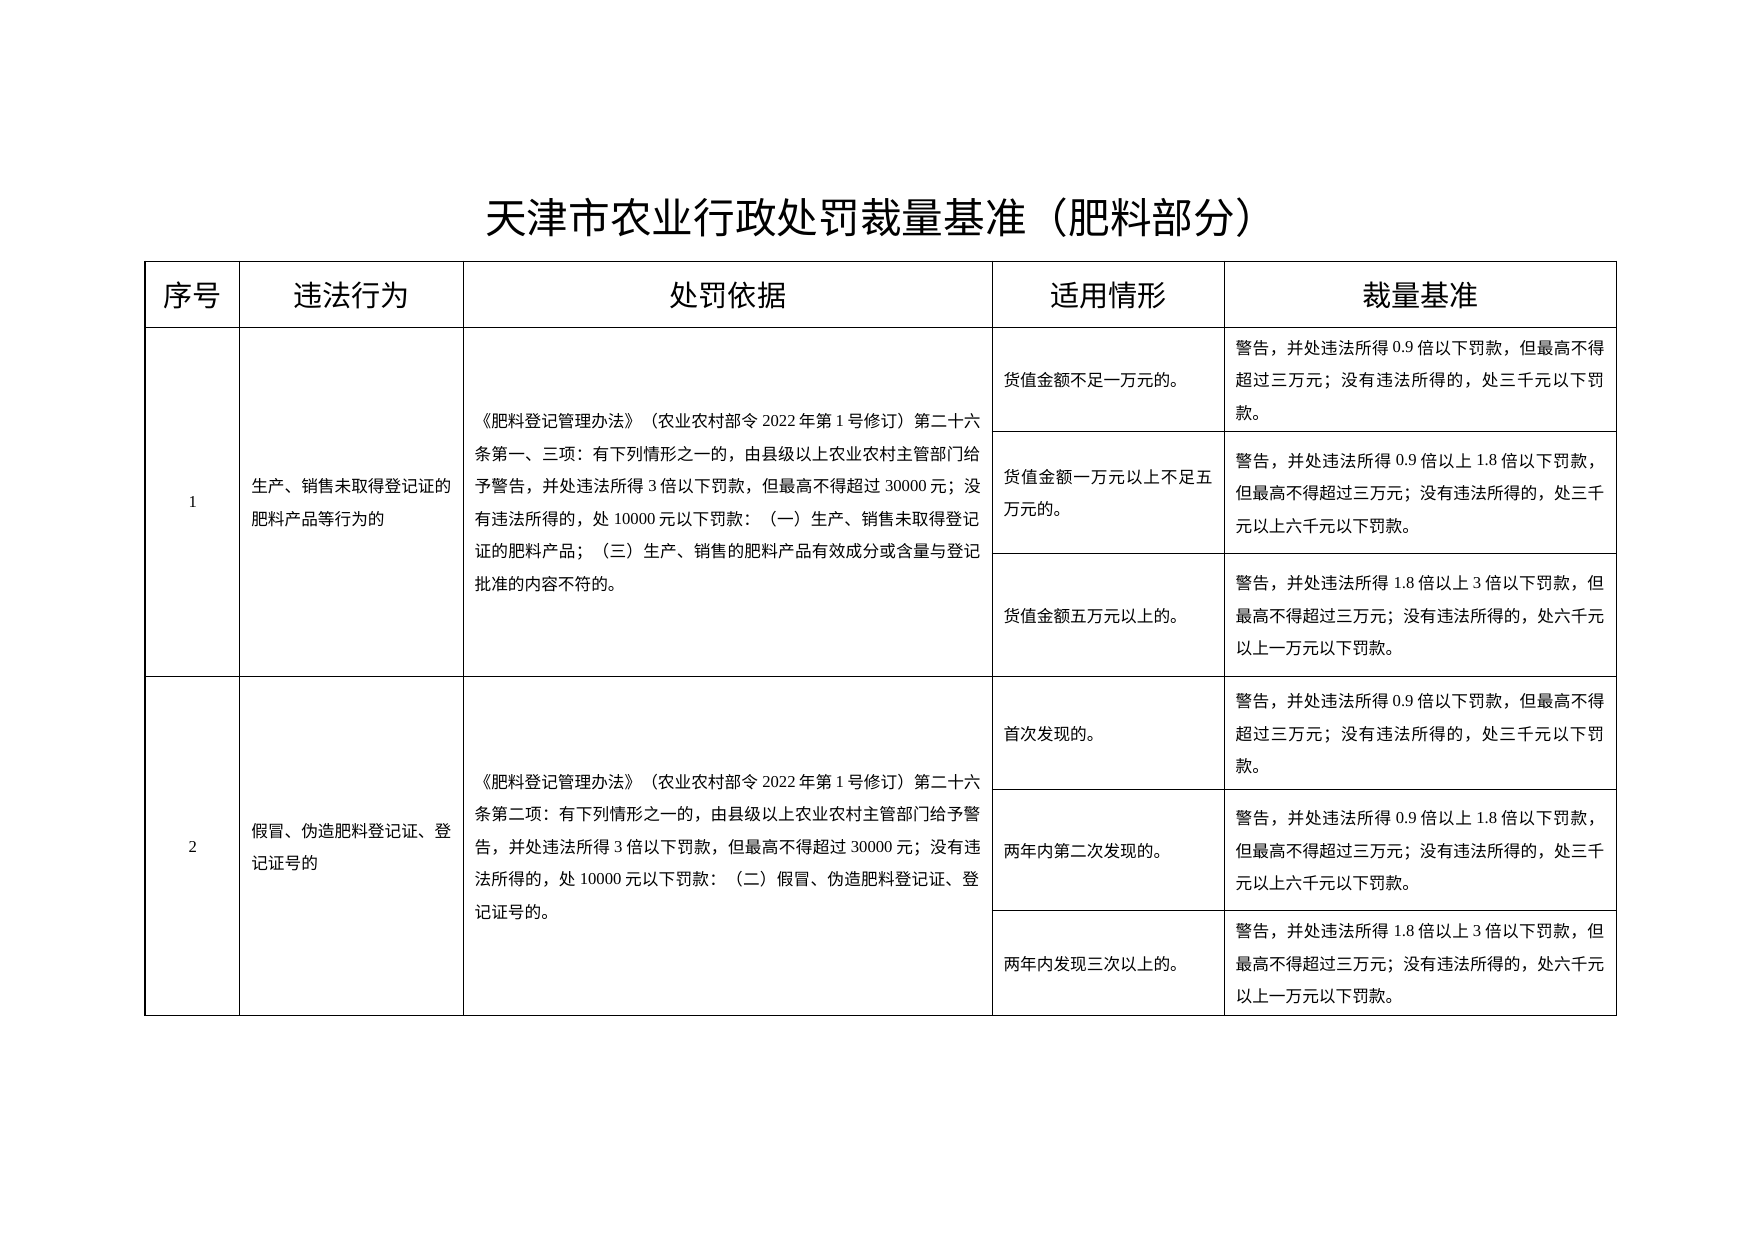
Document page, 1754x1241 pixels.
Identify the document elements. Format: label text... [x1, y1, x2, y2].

table_cell 货值金额五万元以上的。 [993, 554, 1224, 676]
table_cell 警告，并处违法所得0.9倍以下罚款，但最高不得超过三万元；没有违法所得的，处三千元以下罚款。 [1225, 677, 1616, 789]
table_cell 2 [146, 677, 239, 1015]
table_cell 警告，并处违法所得0.9倍以上1.8倍以下罚款，但最高不得超过三万元；没有违法所得的，处三千元以上六千元以下罚款。 [1225, 790, 1616, 910]
table_cell 违法行为 [240, 262, 463, 327]
table_cell 两年内第二次发现的。 [993, 790, 1224, 910]
table_cell 两年内发现三次以上的。 [993, 911, 1224, 1015]
table_cell 警告，并处违法所得0.9倍以下罚款，但最高不得超过三万元；没有违法所得的，处三千元以下罚款。 [1225, 328, 1616, 431]
table_cell 1 [146, 328, 239, 676]
table_cell 假冒、伪造肥料登记证、登记证号的 [240, 677, 463, 1015]
table_cell 序号 [146, 262, 239, 327]
table_cell 《肥料登记管理办法》（农业农村部令2022年第1号修订）第二十六条第二项：有下列情形之一的，由县级以上农业农村主管部门给予警告，并处违法所得3倍以下罚款，但最高不得超过30000元；没有违法所得的，处10000元以下罚款：（二）假冒、伪造肥料登记证、登记证号的。 [464, 677, 992, 1015]
table_cell 生产、销售未取得登记证的肥料产品等行为的 [240, 328, 463, 676]
table_cell 裁量基准 [1225, 262, 1616, 327]
table_cell 首次发现的。 [993, 677, 1224, 789]
table_cell 警告，并处违法所得1.8倍以上3倍以下罚款，但最高不得超过三万元；没有违法所得的，处六千元以上一万元以下罚款。 [1225, 554, 1616, 676]
table_cell 适用情形 [993, 262, 1224, 327]
table_cell 警告，并处违法所得1.8倍以上3倍以下罚款，但最高不得超过三万元；没有违法所得的，处六千元以上一万元以下罚款。 [1225, 911, 1616, 1015]
table_cell 警告，并处违法所得0.9倍以上1.8倍以下罚款，但最高不得超过三万元；没有违法所得的，处三千元以上六千元以下罚款。 [1225, 432, 1616, 553]
table_header 天津市农业行政处罚裁量基准（肥料部分） [145, 171, 1616, 261]
table_cell 处罚依据 [464, 262, 992, 327]
table_cell 《肥料登记管理办法》（农业农村部令2022年第1号修订）第二十六条第一、三项：有下列情形之一的，由县级以上农业农村主管部门给予警告，并处违法所得3倍以下罚款，但最高不得超过30000元；没有违法所得的，处10000元以下罚款：（一）生产、销售未取得登记证的肥料产品；（三）生产、销售的肥料产品有效成分或含量与登记批准的内容不符的。 [464, 328, 992, 676]
table_cell 货值金额一万元以上不足五万元的。 [993, 432, 1224, 553]
table_cell 货值金额不足一万元的。 [993, 328, 1224, 431]
